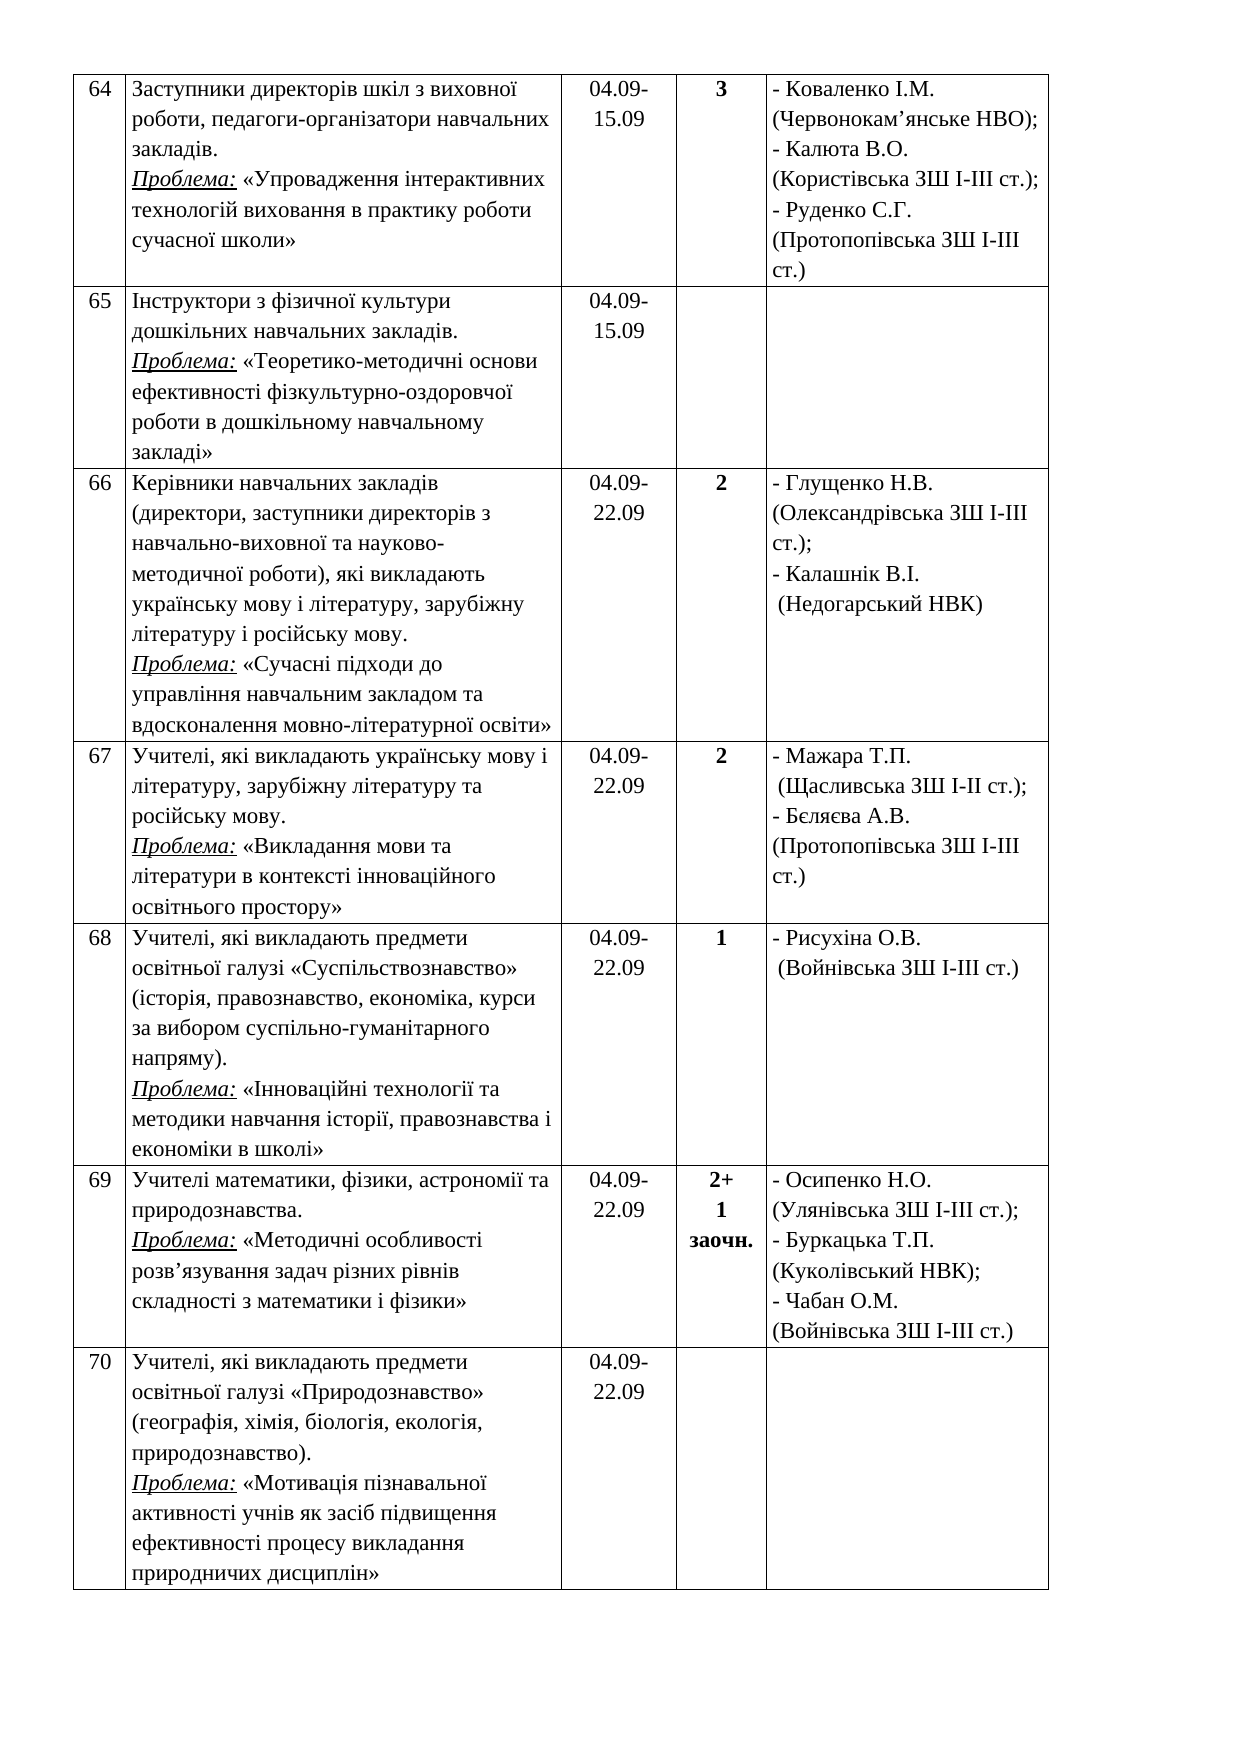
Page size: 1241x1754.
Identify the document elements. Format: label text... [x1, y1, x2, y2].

table_cell 65 [74, 287, 125, 468]
table_cell Учителі, які викладають предмети освітньої галузі «Суспільствознавство» (історія, правознавство, економіка, курси за вибором суспільно-гуманітарного напряму). Проблема: «Інноваційні технології та методики навчання історії, правознавства і економіки в школі» [126, 924, 561, 1165]
table_cell Учителі, які викладають українську мову і літературу, зарубіжну літературу та російську мову. Проблема: «Викладання мови та літератури в контексті інноваційного освітнього простору» [126, 742, 561, 923]
table_cell 67 [74, 742, 125, 923]
table_cell 70 [74, 1348, 125, 1589]
table_cell 3 [677, 75, 766, 286]
table_cell 66 [74, 469, 125, 741]
table_cell 04.09-22.09 [562, 1166, 676, 1347]
table_cell [767, 1348, 1048, 1589]
table_cell 04.09-22.09 [562, 742, 676, 923]
table_cell 64 [74, 75, 125, 286]
table_cell Заступники директорів шкіл з виховної роботи, педагоги-організатори навчальних закладів. Проблема: «Упровадження інтерактивних технологій виховання в практику роботи сучасної школи» [126, 75, 561, 286]
table_cell [677, 1348, 766, 1589]
table_cell 2 [677, 469, 766, 741]
table_cell Інструктори з фізичної культури дошкільних навчальних закладів. Проблема: «Теоретико-методичні основи ефективності фізкультурно-оздоровчої роботи в дошкільному навчальному закладі» [126, 287, 561, 468]
table_cell - Глущенко Н.В. (Олександрівська ЗШ І-ІІІ ст.); - Калашнік В.І. (Недогарський НВК) [767, 469, 1048, 741]
table_cell Керівники навчальних закладів (директори, заступники директорів з навчально-виховної та науково-методичної роботи), які викладають українську мову і літературу, зарубіжну літературу і російську мову. Проблема: «Сучасні підходи до управління навчальним закладом та вдосконалення мовно-літературної освіти» [126, 469, 561, 741]
table_cell 04.09-22.09 [562, 924, 676, 1165]
table_cell [767, 287, 1048, 468]
table_cell Учителі математики, фізики, астрономії та природознавства. Проблема: «Методичні особливості розв’язування задач різних рівнів складності з математики і фізики» [126, 1166, 561, 1347]
table_cell - Мажара Т.П. (Щасливська ЗШ І-ІІ ст.); - Бєляєва А.В. (Протопопівська ЗШ І-ІІІ ст.) [767, 742, 1048, 923]
table_cell 69 [74, 1166, 125, 1347]
table_cell 04.09-22.09 [562, 469, 676, 741]
table_cell [677, 287, 766, 468]
table_cell - Осипенко Н.О. (Улянівська ЗШ І-ІІІ ст.); - Буркацька Т.П. (Куколівський НВК); - Чабан О.М. (Войнівська ЗШ І-ІІІ ст.) [767, 1166, 1048, 1347]
table_cell 04.09-15.09 [562, 75, 676, 286]
table_cell Учителі, які викладають предмети освітньої галузі «Природознавство» (географія, хімія, біологія, екологія, природознавство). Проблема: «Мотивація пізнавальної активності учнів як засіб підвищення ефективності процесу викладання природничих дисциплін» [126, 1348, 561, 1589]
table_cell - Коваленко І.М. (Червонокамʼянське НВО); - Калюта В.О. (Користівська ЗШ І-ІІІ ст.); - Руденко С.Г. (Протопопівська ЗШ І-ІІІ ст.) [767, 75, 1048, 286]
table_cell 1 [677, 924, 766, 1165]
table_cell 2 [677, 742, 766, 923]
table_cell 2+ 1 заочн. [677, 1166, 766, 1347]
table_cell 68 [74, 924, 125, 1165]
table_cell 04.09-22.09 [562, 1348, 676, 1589]
table_cell - Рисухіна О.В. (Войнівська ЗШ І-ІІІ ст.) [767, 924, 1048, 1165]
table_cell 04.09-15.09 [562, 287, 676, 468]
